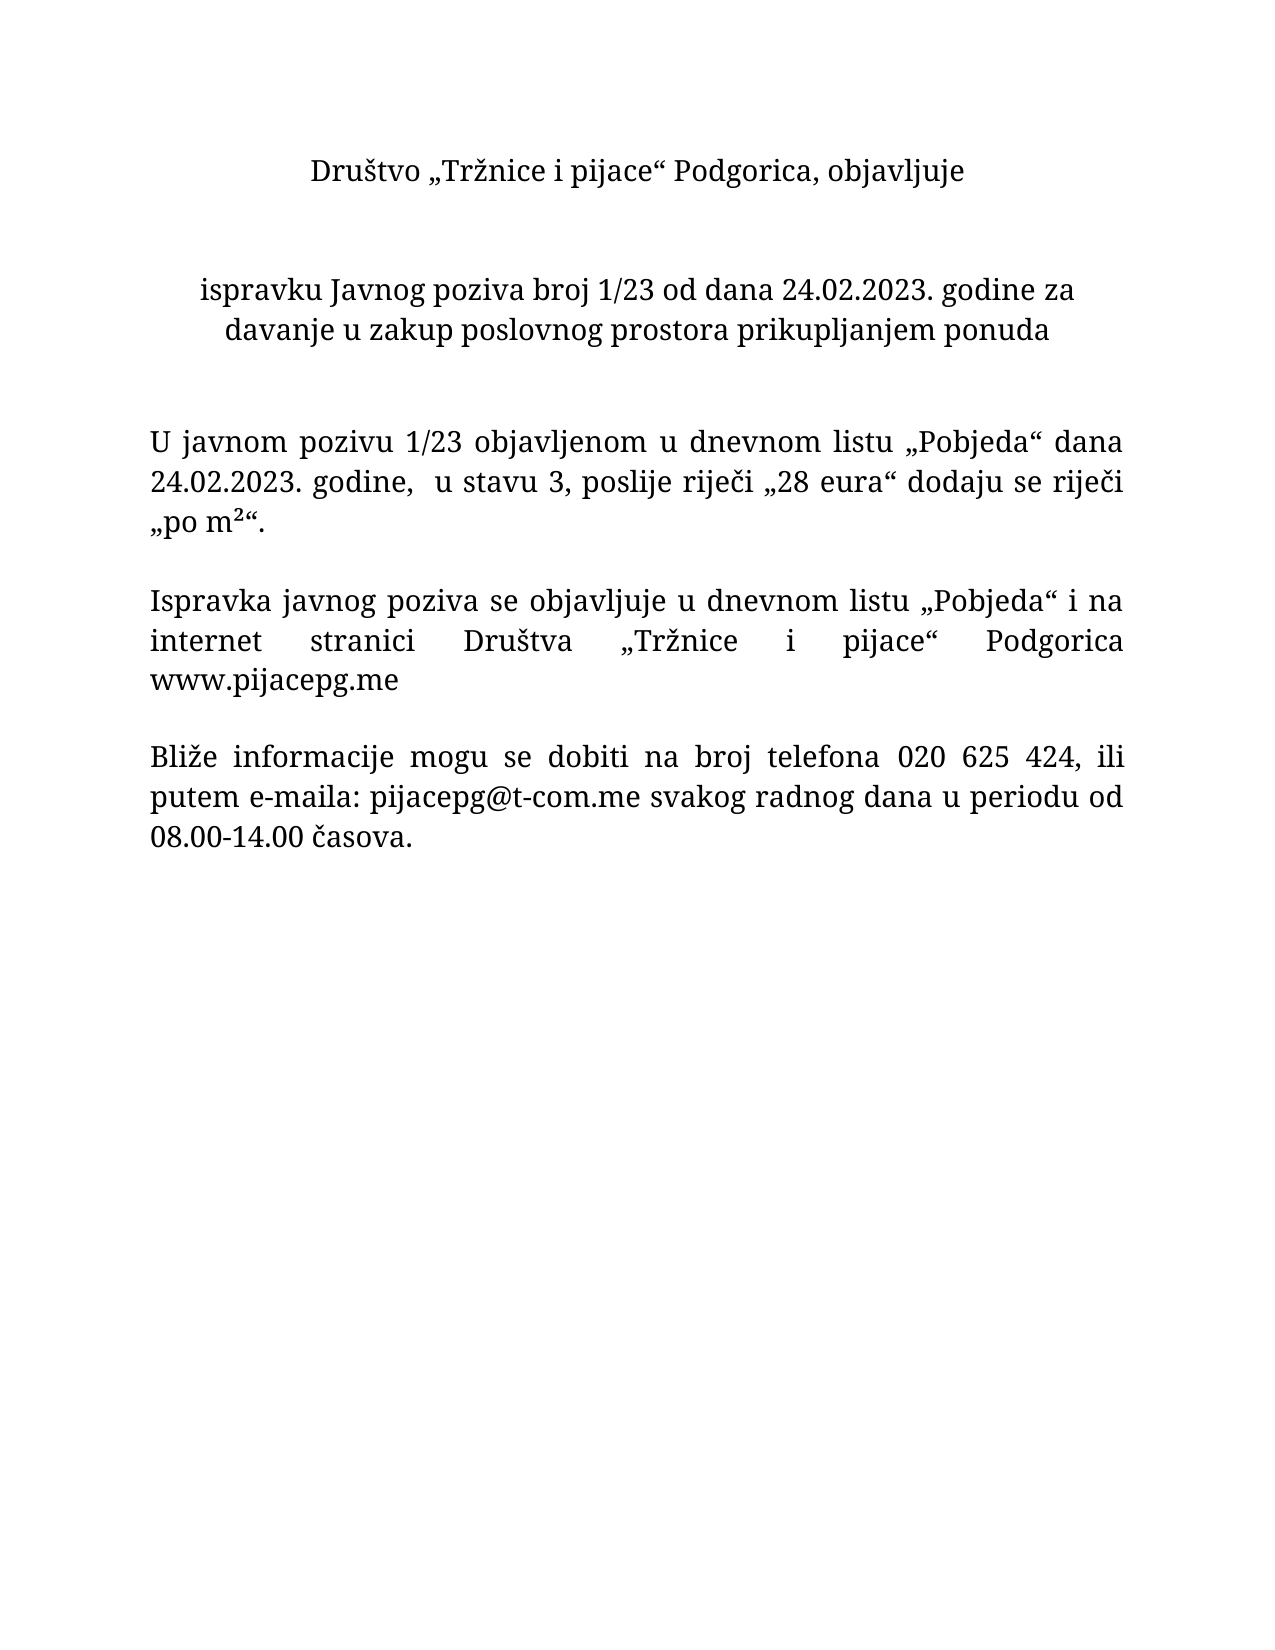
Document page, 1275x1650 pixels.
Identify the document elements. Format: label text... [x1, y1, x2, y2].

text Bliže informacije mogu se dobiti na broj telefona 020 625 424, ili putem e-maila: pijacepg@t-com.me svakog radnog dana u periodu od 08.00-14.00 časova. [150, 737, 1125, 856]
text U javnom pozivu 1/23 objavljenom u dnevnom listu „Pobjeda“ dana 24.02.2023. godine, u stavu 3, poslije riječi „28 eura“ dodaju se riječi „po m²“. [150, 421, 1125, 541]
text ispravku Javnog poziva broj 1/23 od dana 24.02.2023. godine za davanje u zakup poslovnog prostora prikupljanjem ponuda [150, 269, 1125, 348]
text Ispravka javnog poziva se objavljuje u dnevnom listu „Pobjeda“ i na internet stranici Društva „Tržnice i pijace“ Podgorica www.pijacepg.me [150, 580, 1125, 699]
text Društvo „Tržnice i pijace“ Podgorica, objavljuje [150, 150, 1125, 190]
